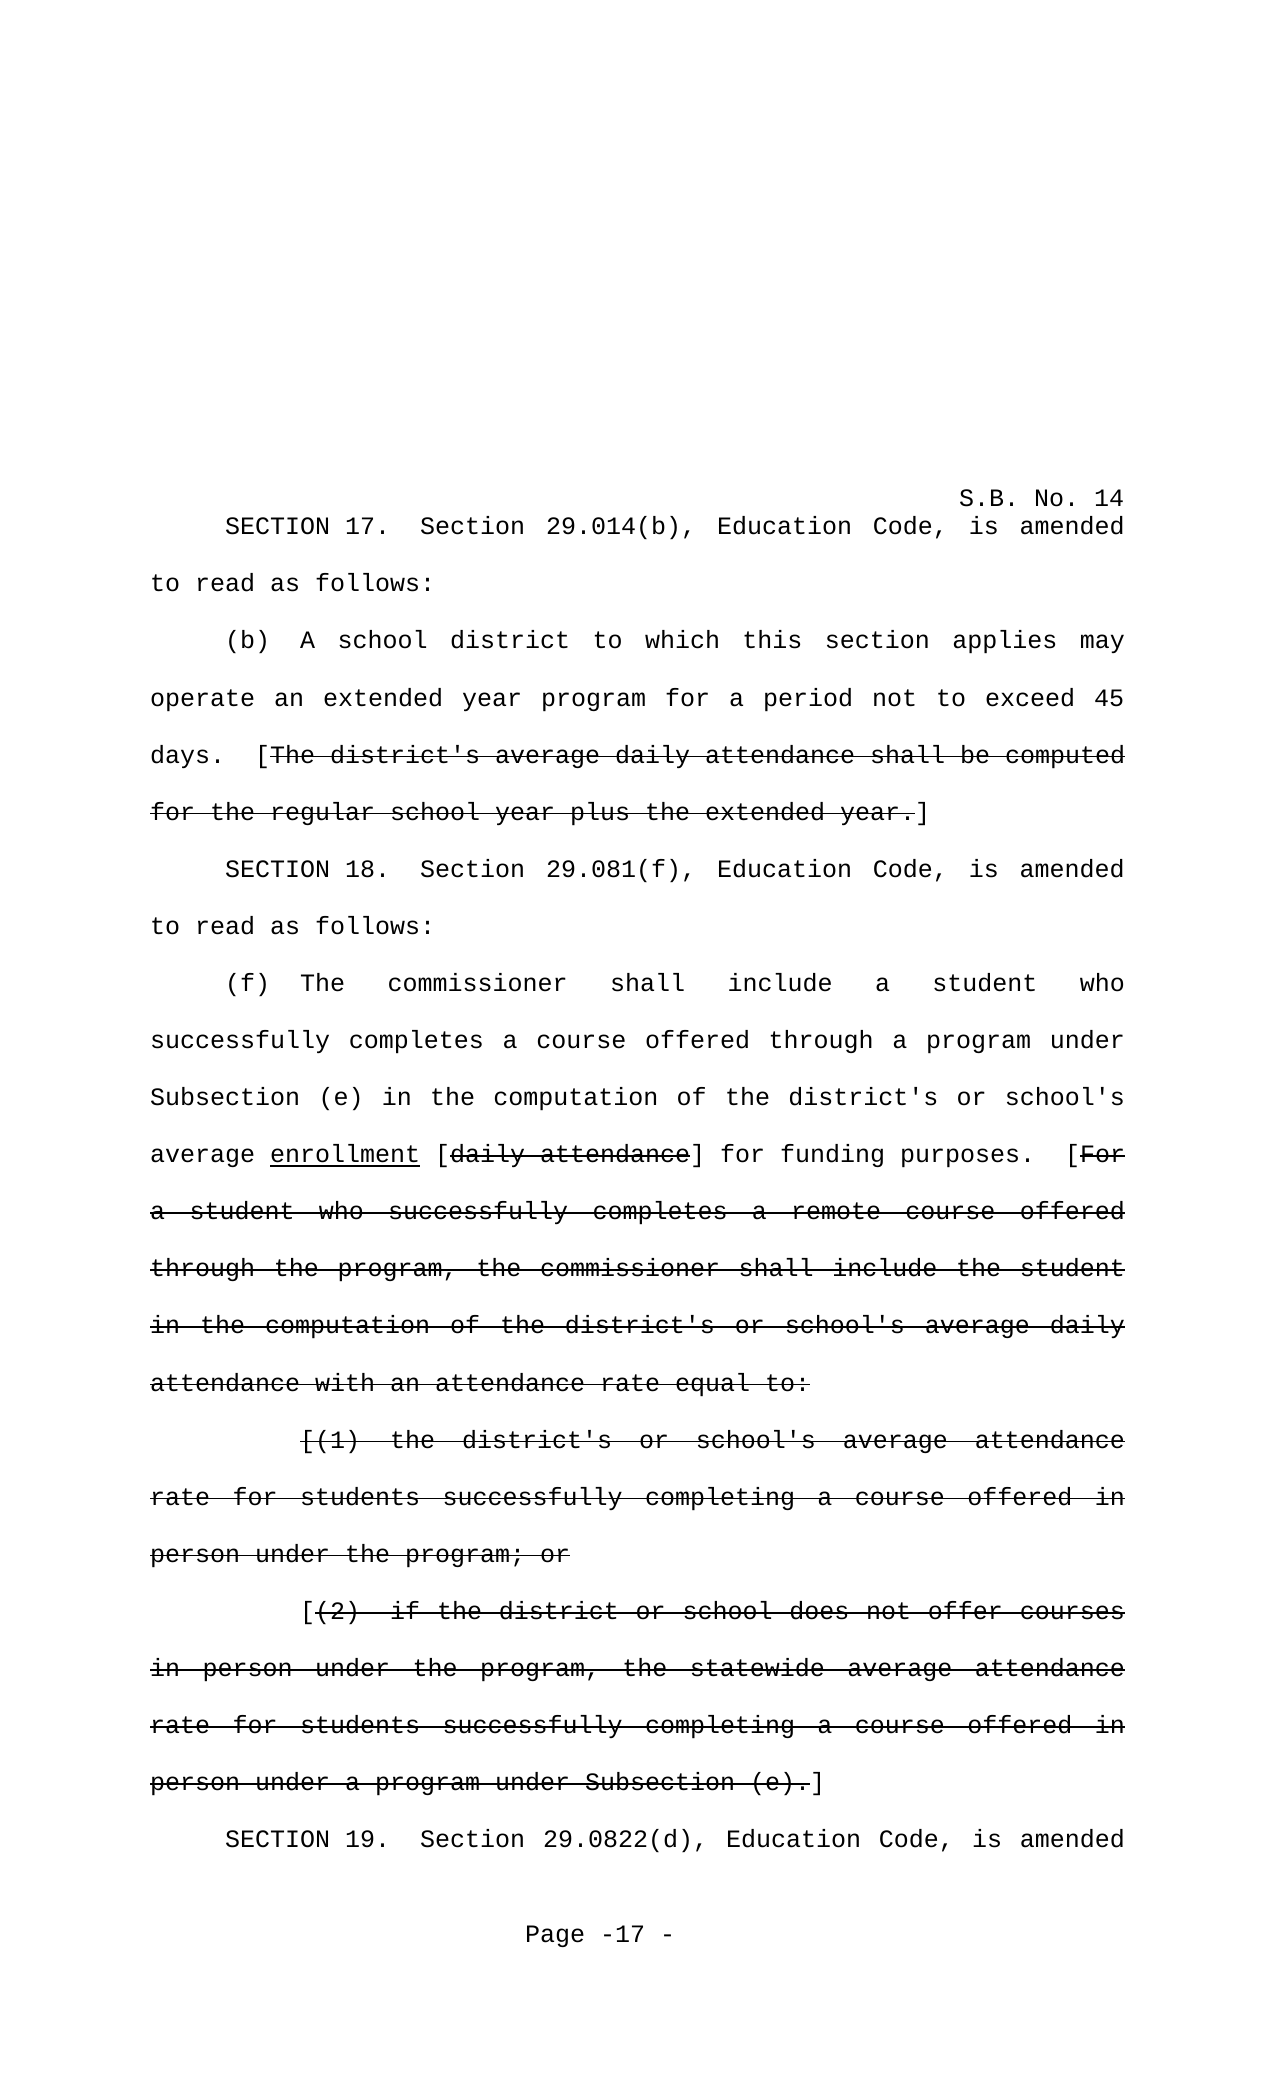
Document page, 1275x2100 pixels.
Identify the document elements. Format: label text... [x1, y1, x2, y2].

text (f) The commissioner shall include a student who successfully completes a course offered through a program under Subsection (e) in the computation of the district's or school's average enrollment [daily attendance] for funding purposes. [For a student who successfully completes a remote course offered through the program, the commissioner shall include the student in the computation of the district's or school's average daily attendance with an attendance rate equal to: [150, 1271, 1125, 1326]
text [(1) the district's or school's average attendance rate for students successfully completing a course offered in person under the program; or [150, 1427, 1125, 1498]
text (b) A school district to which this section applies may operate an extended year program for a period not to exceed 45 days. [The district's average daily attendance shall be computed for the regular school year plus the extended year.] [150, 628, 1125, 828]
text [(2) if the district or school does not offer courses in person under the program, the statewide average attendance rate for students successfully completing a course offered in person under a program under Subsection (e).] [150, 1598, 1125, 1669]
text SECTION 17. Section 29.014(b), Education Code, is amended to read as follows: [150, 514, 1125, 599]
text (f) The commissioner shall include a student who successfully completes a course offered through a program under Subsection (e) in the computation of the district's or school's average enrollment [daily attendance] for funding purposes. [For a student who successfully completes a remote course offered through the program, the commissioner shall include the student in the computation of the district's or school's average daily attendance with an attendance rate equal to: [150, 970, 1125, 1212]
text [(2) if the district or school does not offer courses in person under the program, the statewide average attendance rate for students successfully completing a course offered in person under a program under Subsection (e).] [150, 1671, 1125, 1726]
text (f) The commissioner shall include a student who successfully completes a course offered through a program under Subsection (e) in the computation of the district's or school's average enrollment [daily attendance] for funding purposes. [For a student who successfully completes a remote course offered through the program, the commissioner shall include the student in the computation of the district's or school's average daily attendance with an attendance rate equal to: [150, 1328, 1125, 1398]
text SECTION 18. Section 29.081(f), Education Code, is amended to read as follows: [150, 856, 1125, 942]
text [(1) the district's or school's average attendance rate for students successfully completing a course offered in person under the program; or [150, 1499, 1125, 1570]
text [150, 1827, 1125, 1855]
text [(2) if the district or school does not offer courses in person under the program, the statewide average attendance rate for students successfully completing a course offered in person under a program under Subsection (e).] [150, 1728, 1125, 1798]
text (f) The commissioner shall include a student who successfully completes a course offered through a program under Subsection (e) in the computation of the district's or school's average enrollment [daily attendance] for funding purposes. [For a student who successfully completes a remote course offered through the program, the commissioner shall include the student in the computation of the district's or school's average daily attendance with an attendance rate equal to: [150, 1214, 1125, 1269]
